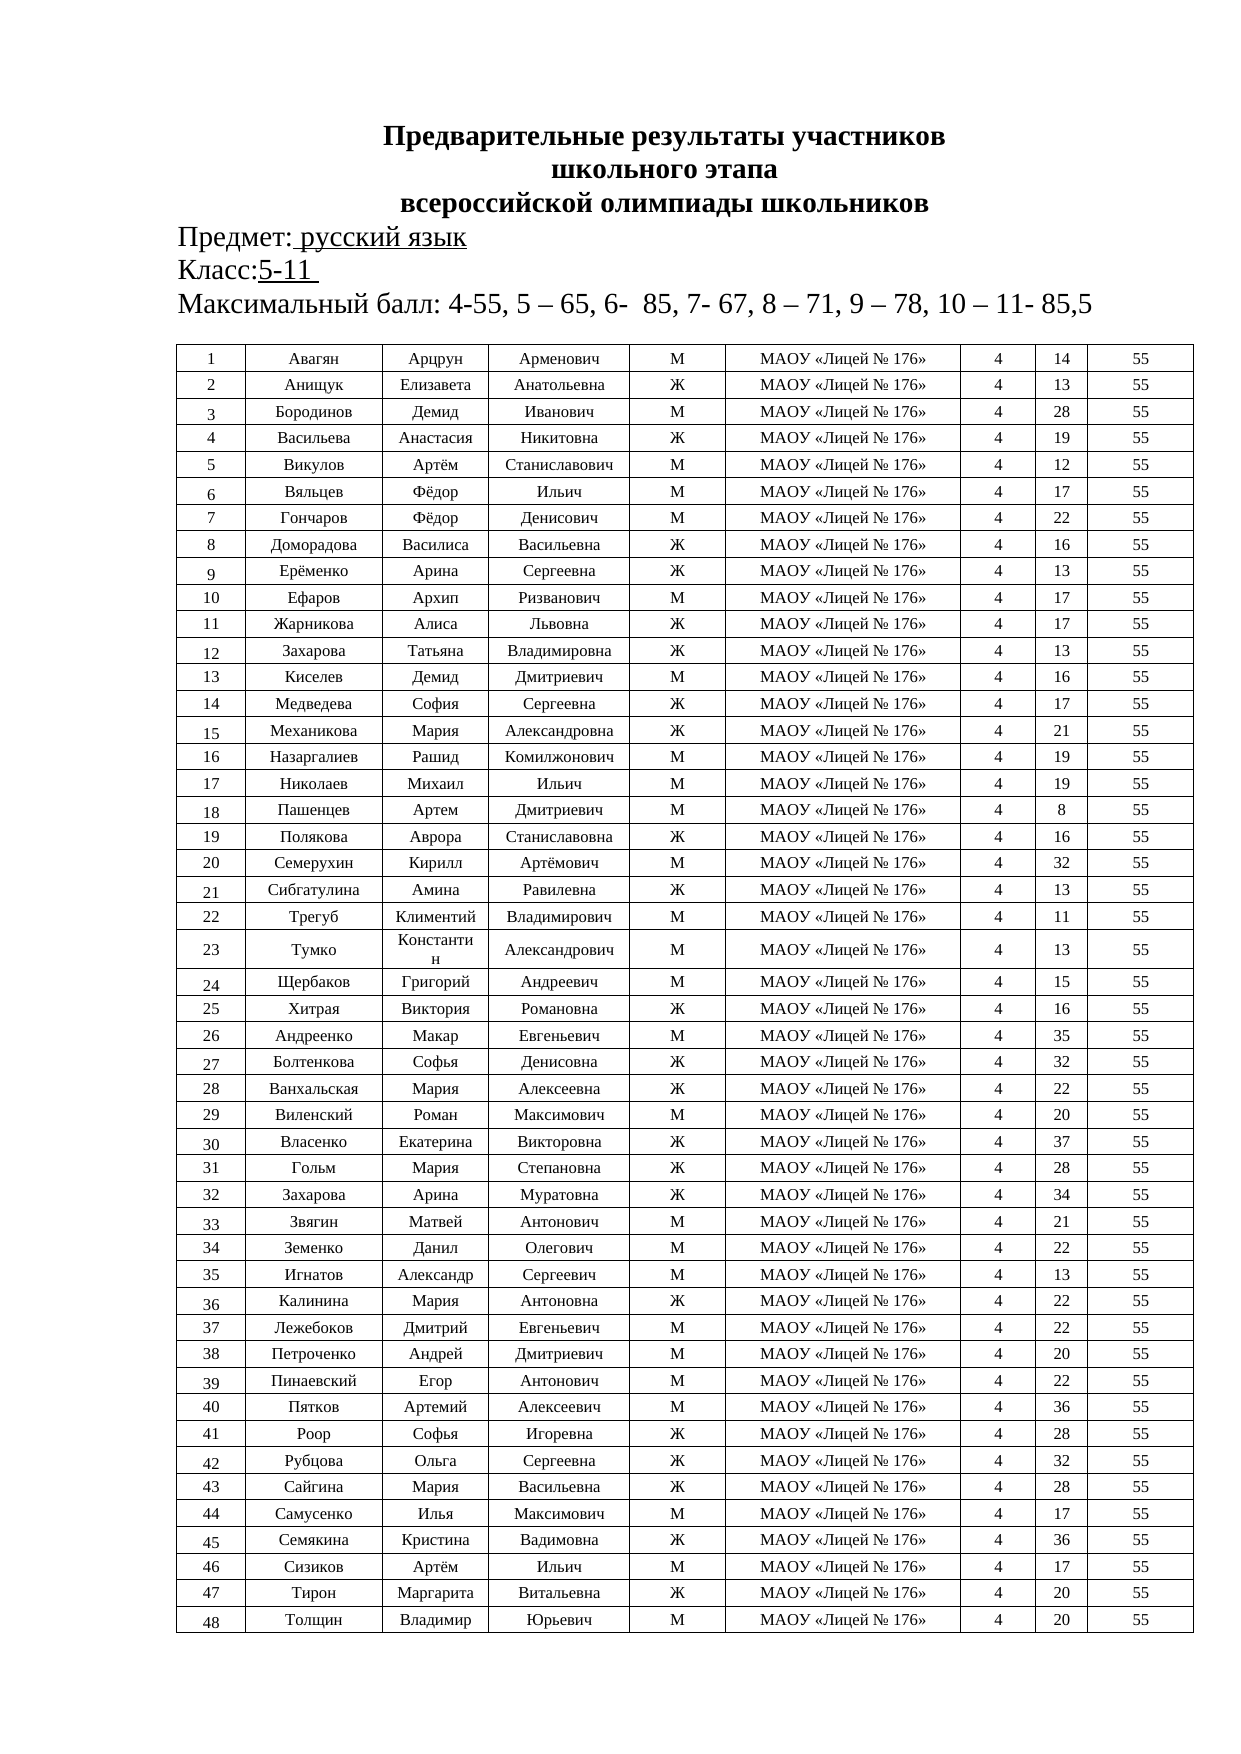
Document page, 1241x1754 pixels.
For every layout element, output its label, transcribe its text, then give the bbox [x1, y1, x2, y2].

table_cell МАОУ «Лицей № 176» [726, 399, 960, 424]
table_header Арменович [489, 345, 629, 371]
table_cell 21 [177, 877, 245, 902]
table_cell 22 [1036, 1368, 1087, 1393]
table_cell 4 [961, 1421, 1035, 1446]
table_cell Вяльцев [246, 478, 382, 504]
table_cell 4 [961, 903, 1035, 929]
table_cell Юрьевич [489, 1607, 629, 1632]
table_cell Самусенко [246, 1500, 382, 1526]
table_cell 55 [1088, 903, 1193, 929]
table_cell Полякова [246, 824, 382, 849]
table_cell МАОУ «Лицей № 176» [726, 903, 960, 929]
table_cell Станиславович [489, 452, 629, 477]
table_cell МАОУ «Лицей № 176» [726, 1580, 960, 1606]
table_cell 55 [1088, 1288, 1193, 1313]
table_cell Игнатов [246, 1261, 382, 1287]
table_cell Звягин [246, 1208, 382, 1234]
table_header Авагян [246, 345, 382, 371]
table_cell Мария [383, 1474, 488, 1499]
table_cell Виктория [383, 996, 488, 1021]
table_cell 36 [1036, 1527, 1087, 1552]
table_cell 55 [1088, 531, 1193, 557]
table_cell МАОУ «Лицей № 176» [726, 585, 960, 610]
table_cell Амина [383, 877, 488, 902]
table_cell Никитовна [489, 425, 629, 451]
table_cell Александровна [489, 717, 629, 743]
table_cell МАОУ «Лицей № 176» [726, 531, 960, 557]
table_cell 20 [177, 850, 245, 876]
table_cell М [630, 1394, 725, 1420]
table_cell Ефаров [246, 585, 382, 610]
table_cell МАОУ «Лицей № 176» [726, 638, 960, 663]
table_cell МАОУ «Лицей № 176» [726, 1129, 960, 1154]
table_cell 55 [1088, 797, 1193, 822]
table_cell 10 [177, 585, 245, 610]
table_header 14 [1036, 345, 1087, 371]
table_cell М [630, 1554, 725, 1579]
table_cell МАОУ «Лицей № 176» [726, 1447, 960, 1473]
table_cell 16 [1036, 664, 1087, 690]
table_cell М [630, 850, 725, 876]
table_cell М [630, 1208, 725, 1234]
table_cell Ж [630, 717, 725, 743]
table_cell 28 [177, 1075, 245, 1101]
table_cell 4 [961, 877, 1035, 902]
table_cell 12 [177, 638, 245, 663]
table_cell МАОУ «Лицей № 176» [726, 1235, 960, 1260]
table_cell 55 [1088, 478, 1193, 504]
table_cell 21 [1036, 717, 1087, 743]
table_cell Максимович [489, 1500, 629, 1526]
table_cell Назаргалиев [246, 744, 382, 769]
table_cell М [630, 452, 725, 477]
table_cell 39 [177, 1368, 245, 1393]
table_cell МАОУ «Лицей № 176» [726, 1288, 960, 1313]
table_cell МАОУ «Лицей № 176» [726, 1075, 960, 1101]
table_cell 55 [1088, 850, 1193, 876]
table_cell 4 [961, 1049, 1035, 1074]
table_cell Лежебоков [246, 1315, 382, 1340]
table_cell 21 [1036, 1208, 1087, 1234]
table_cell Ж [630, 531, 725, 557]
table_cell Гончаров [246, 505, 382, 530]
table_cell 4 [961, 505, 1035, 530]
table_cell МАОУ «Лицей № 176» [726, 478, 960, 504]
table_cell 32 [177, 1182, 245, 1207]
table_cell Толщин [246, 1607, 382, 1632]
table_header Арцрун [383, 345, 488, 371]
table_cell МАОУ «Лицей № 176» [726, 505, 960, 530]
table_cell 28 [1036, 1421, 1087, 1446]
table_cell 4 [961, 770, 1035, 796]
table_cell 4 [177, 425, 245, 451]
table_cell 55 [1088, 1049, 1193, 1074]
table_cell МАОУ «Лицей № 176» [726, 1182, 960, 1207]
table_cell Демид [383, 664, 488, 690]
table_cell МАОУ «Лицей № 176» [726, 1500, 960, 1526]
table_cell М [630, 969, 725, 995]
table_cell М [630, 1368, 725, 1393]
table_cell 55 [1088, 1315, 1193, 1340]
table_cell 4 [961, 1341, 1035, 1367]
table_cell 9 [177, 558, 245, 583]
table_cell МАОУ «Лицей № 176» [726, 452, 960, 477]
text Класс:5-11 [177, 252, 1152, 286]
table_cell Василиса [383, 531, 488, 557]
table_cell Ильич [489, 478, 629, 504]
table_cell 13 [1036, 638, 1087, 663]
table_cell 16 [1036, 531, 1087, 557]
table_cell 17 [1036, 691, 1087, 716]
table_cell Софья [383, 1049, 488, 1074]
table_cell 13 [1036, 877, 1087, 902]
table_cell 33 [177, 1208, 245, 1234]
text Максимальный балл: 4-55, 5 – 65, 6- 85, 7- 67, 8 – 71, 9 – 78, 10 – 11- 85,5 [177, 286, 1152, 319]
table_cell Механикова [246, 717, 382, 743]
table_cell МАОУ «Лицей № 176» [726, 691, 960, 716]
table_cell Ж [630, 1049, 725, 1074]
table_cell Ж [630, 1447, 725, 1473]
table_cell 37 [1036, 1129, 1087, 1154]
table_cell Анастасия [383, 425, 488, 451]
table_cell Архип [383, 585, 488, 610]
table_cell 7 [177, 505, 245, 530]
table_cell Хитрая [246, 996, 382, 1021]
table_cell 4 [961, 611, 1035, 637]
table_cell 55 [1088, 877, 1193, 902]
table_cell Кристина [383, 1527, 488, 1552]
table_cell Ванхальская [246, 1075, 382, 1101]
table_cell 43 [177, 1474, 245, 1499]
table_cell Витальевна [489, 1580, 629, 1606]
table_cell 55 [1088, 452, 1193, 477]
table_cell М [630, 505, 725, 530]
table_cell 55 [1088, 717, 1193, 743]
table_cell Арина [383, 1182, 488, 1207]
table_cell Калинина [246, 1288, 382, 1313]
table_cell МАОУ «Лицей № 176» [726, 1208, 960, 1234]
table_cell Алиса [383, 611, 488, 637]
table_cell Викторовна [489, 1129, 629, 1154]
table_cell 14 [177, 691, 245, 716]
table_cell Денисович [489, 505, 629, 530]
table_cell Роман [383, 1102, 488, 1127]
table_cell 22 [177, 903, 245, 929]
table_cell 46 [177, 1554, 245, 1579]
table_cell 55 [1088, 1182, 1193, 1207]
table_cell 4 [961, 1447, 1035, 1473]
table_cell Евгеньевич [489, 1022, 629, 1048]
table_cell 36 [1036, 1394, 1087, 1420]
table_cell 20 [1036, 1607, 1087, 1632]
table_cell 4 [961, 372, 1035, 397]
table_cell Роор [246, 1421, 382, 1446]
table_cell 55 [1088, 585, 1193, 610]
table_cell Дмитриевич [489, 797, 629, 822]
table_cell Елизавета [383, 372, 488, 397]
table_cell Земенко [246, 1235, 382, 1260]
table_cell 55 [1088, 691, 1193, 716]
table_cell Ж [630, 1474, 725, 1499]
table_cell 22 [1036, 1235, 1087, 1260]
table_cell 4 [961, 1500, 1035, 1526]
table_cell Кирилл [383, 850, 488, 876]
table_cell 4 [961, 1155, 1035, 1181]
table_cell М [630, 1235, 725, 1260]
table_cell МАОУ «Лицей № 176» [726, 1155, 960, 1181]
table_cell 4 [961, 1102, 1035, 1127]
table_cell 55 [1088, 638, 1193, 663]
table_cell 4 [961, 1182, 1035, 1207]
table_cell Комилжонович [489, 744, 629, 769]
table_cell 55 [1088, 1208, 1193, 1234]
table_cell М [630, 1102, 725, 1127]
table_cell 55 [1088, 399, 1193, 424]
table_cell МАОУ «Лицей № 176» [726, 1049, 960, 1074]
table_cell 8 [177, 531, 245, 557]
table_cell 24 [177, 969, 245, 995]
table_cell 23 [177, 930, 245, 968]
table_cell Константин [383, 930, 488, 968]
table_cell Николаев [246, 770, 382, 796]
table_cell М [630, 478, 725, 504]
table_cell МАОУ «Лицей № 176» [726, 425, 960, 451]
table_cell МАОУ «Лицей № 176» [726, 1022, 960, 1048]
table_cell Демид [383, 399, 488, 424]
table_cell Трегуб [246, 903, 382, 929]
table_cell Ж [630, 558, 725, 583]
table_cell 55 [1088, 372, 1193, 397]
table_cell 4 [961, 1075, 1035, 1101]
table_cell 48 [177, 1607, 245, 1632]
table_cell 22 [1036, 1075, 1087, 1101]
table_cell 35 [177, 1261, 245, 1287]
table_cell 34 [177, 1235, 245, 1260]
table_cell М [630, 930, 725, 968]
table_cell М [630, 399, 725, 424]
table_cell 37 [177, 1315, 245, 1340]
table_cell 4 [961, 1580, 1035, 1606]
table_cell 22 [1036, 1288, 1087, 1313]
table_cell 55 [1088, 969, 1193, 995]
table_cell 4 [961, 1261, 1035, 1287]
table_cell Олегович [489, 1235, 629, 1260]
table_cell МАОУ «Лицей № 176» [726, 850, 960, 876]
table_cell 55 [1088, 1607, 1193, 1632]
table_cell 55 [1088, 1500, 1193, 1526]
table_cell Сайгина [246, 1474, 382, 1499]
table_cell М [630, 1315, 725, 1340]
table_cell МАОУ «Лицей № 176» [726, 770, 960, 796]
table_cell Ерёменко [246, 558, 382, 583]
table_cell 16 [1036, 996, 1087, 1021]
table_cell Михаил [383, 770, 488, 796]
table_cell 29 [177, 1102, 245, 1127]
table_cell Васильева [246, 425, 382, 451]
table_cell Ильич [489, 1554, 629, 1579]
table_cell Маргарита [383, 1580, 488, 1606]
table_cell 30 [177, 1129, 245, 1154]
table_cell Алексеевна [489, 1075, 629, 1101]
table_cell 22 [1036, 505, 1087, 530]
table_cell 4 [961, 1288, 1035, 1313]
table_cell М [630, 744, 725, 769]
table_cell Артём [383, 1554, 488, 1579]
table_cell Аврора [383, 824, 488, 849]
table_cell 19 [1036, 744, 1087, 769]
table_header 4 [961, 345, 1035, 371]
table_cell Данил [383, 1235, 488, 1260]
table_cell МАОУ «Лицей № 176» [726, 1102, 960, 1127]
table_cell 2 [177, 372, 245, 397]
table_cell Киселев [246, 664, 382, 690]
table_cell 55 [1088, 1261, 1193, 1287]
table_cell Степановна [489, 1155, 629, 1181]
table_cell Ильич [489, 770, 629, 796]
table_cell 32 [1036, 1049, 1087, 1074]
table_cell 16 [1036, 824, 1087, 849]
table_cell МАОУ «Лицей № 176» [726, 744, 960, 769]
table_cell Болтенкова [246, 1049, 382, 1074]
table_cell 55 [1088, 1421, 1193, 1446]
table_cell 4 [961, 478, 1035, 504]
table_cell МАОУ «Лицей № 176» [726, 797, 960, 822]
table_cell 16 [177, 744, 245, 769]
table_cell 28 [1036, 399, 1087, 424]
table_cell 55 [1088, 770, 1193, 796]
table_cell Станиславовна [489, 824, 629, 849]
table_cell М [630, 1500, 725, 1526]
table_cell 4 [961, 531, 1035, 557]
table_cell 55 [1088, 1075, 1193, 1101]
table_cell 55 [1088, 505, 1193, 530]
table_cell София [383, 691, 488, 716]
table_cell 19 [1036, 425, 1087, 451]
table_cell М [630, 797, 725, 822]
table_cell Медведева [246, 691, 382, 716]
table_header МАОУ «Лицей № 176» [726, 345, 960, 371]
table_cell 4 [961, 1607, 1035, 1632]
table_cell Артем [383, 797, 488, 822]
table_cell Екатерина [383, 1129, 488, 1154]
table_cell Андреевич [489, 969, 629, 995]
table_cell 4 [961, 797, 1035, 822]
table_cell Анищук [246, 372, 382, 397]
table_cell Ж [630, 372, 725, 397]
table_cell МАОУ «Лицей № 176» [726, 1315, 960, 1340]
table_cell 32 [1036, 850, 1087, 876]
table_cell Фёдор [383, 478, 488, 504]
table_cell М [630, 1607, 725, 1632]
table_cell МАОУ «Лицей № 176» [726, 996, 960, 1021]
table_cell 28 [1036, 1155, 1087, 1181]
table_cell Дмитриевич [489, 664, 629, 690]
table_cell 55 [1088, 1102, 1193, 1127]
table_cell Захарова [246, 638, 382, 663]
table_cell Викулов [246, 452, 382, 477]
table_cell 28 [1036, 1474, 1087, 1499]
table_cell 4 [961, 585, 1035, 610]
table_cell Щербаков [246, 969, 382, 995]
text Предмет: русский язык [177, 219, 1152, 252]
table_cell МАОУ «Лицей № 176» [726, 824, 960, 849]
table_cell 4 [961, 824, 1035, 849]
table_cell 8 [1036, 797, 1087, 822]
table_cell Сергеевна [489, 1447, 629, 1473]
table_cell 5 [177, 452, 245, 477]
table_cell 55 [1088, 930, 1193, 968]
table_cell 40 [177, 1394, 245, 1420]
table_cell МАОУ «Лицей № 176» [726, 1421, 960, 1446]
table_cell Пинаевский [246, 1368, 382, 1393]
table_cell Романовна [489, 996, 629, 1021]
table_cell 55 [1088, 425, 1193, 451]
table_cell 55 [1088, 611, 1193, 637]
table_cell 13 [1036, 930, 1087, 968]
table_cell Пашенцев [246, 797, 382, 822]
table_cell 4 [961, 1315, 1035, 1340]
table_cell МАОУ «Лицей № 176» [726, 611, 960, 637]
table_cell Климентий [383, 903, 488, 929]
table_cell Алексеевич [489, 1394, 629, 1420]
table_cell Сергеевна [489, 691, 629, 716]
table_cell Семерухин [246, 850, 382, 876]
table_cell Антонович [489, 1208, 629, 1234]
table_cell М [630, 1261, 725, 1287]
table_cell 26 [177, 1022, 245, 1048]
table_cell 12 [1036, 452, 1087, 477]
table_cell Ж [630, 425, 725, 451]
table_cell Сибгатулина [246, 877, 382, 902]
table_cell Рашид [383, 744, 488, 769]
table_cell Дмитрий [383, 1315, 488, 1340]
table_cell Максимович [489, 1102, 629, 1127]
table_cell Владимировна [489, 638, 629, 663]
table_cell Ж [630, 1129, 725, 1154]
table_cell 19 [1036, 770, 1087, 796]
table_cell 20 [1036, 1580, 1087, 1606]
table_cell 55 [1088, 1022, 1193, 1048]
table_cell Ж [630, 1527, 725, 1552]
table_cell Тумко [246, 930, 382, 968]
table_cell 55 [1088, 1527, 1193, 1552]
table_cell Рубцова [246, 1447, 382, 1473]
table_cell 34 [1036, 1182, 1087, 1207]
table_cell Равилевна [489, 877, 629, 902]
table_cell 18 [177, 797, 245, 822]
table_cell Арина [383, 558, 488, 583]
table_header 1 [177, 345, 245, 371]
table_cell 55 [1088, 824, 1193, 849]
table_cell 4 [961, 558, 1035, 583]
table_cell Александрович [489, 930, 629, 968]
table_cell Дмитриевич [489, 1341, 629, 1367]
table_cell МАОУ «Лицей № 176» [726, 1341, 960, 1367]
table_cell Сизиков [246, 1554, 382, 1579]
table_header 55 [1088, 345, 1193, 371]
table_cell 4 [961, 1554, 1035, 1579]
table_cell МАОУ «Лицей № 176» [726, 877, 960, 902]
table_cell Ж [630, 1155, 725, 1181]
table_cell Евгеньевич [489, 1315, 629, 1340]
table_cell МАОУ «Лицей № 176» [726, 1554, 960, 1579]
table_cell Артём [383, 452, 488, 477]
table_cell Львовна [489, 611, 629, 637]
table_cell Ж [630, 877, 725, 902]
table_cell 19 [177, 824, 245, 849]
table_cell Мария [383, 1155, 488, 1181]
table_cell Матвей [383, 1208, 488, 1234]
table_cell Игоревна [489, 1421, 629, 1446]
table_cell 20 [1036, 1102, 1087, 1127]
table_cell МАОУ «Лицей № 176» [726, 717, 960, 743]
table_cell Ж [630, 611, 725, 637]
table_cell М [630, 585, 725, 610]
table_cell Гольм [246, 1155, 382, 1181]
table_cell 4 [961, 969, 1035, 995]
table_cell Петроченко [246, 1341, 382, 1367]
table_cell М [630, 664, 725, 690]
table_cell Владимир [383, 1607, 488, 1632]
table_cell 4 [961, 664, 1035, 690]
table_cell 55 [1088, 1474, 1193, 1499]
table_cell 20 [1036, 1341, 1087, 1367]
table_cell МАОУ «Лицей № 176» [726, 1607, 960, 1632]
table_cell 4 [961, 744, 1035, 769]
table_cell 4 [961, 452, 1035, 477]
table_cell 22 [1036, 1315, 1087, 1340]
table_cell 4 [961, 1129, 1035, 1154]
table_cell 6 [177, 478, 245, 504]
table_cell 17 [1036, 585, 1087, 610]
table_cell 55 [1088, 1580, 1193, 1606]
table_cell Ризванович [489, 585, 629, 610]
table_cell 4 [961, 1368, 1035, 1393]
table_cell 3 [177, 399, 245, 424]
table_cell Ольга [383, 1447, 488, 1473]
table_cell Ж [630, 1288, 725, 1313]
table_cell Власенко [246, 1129, 382, 1154]
table_cell Сергеевна [489, 558, 629, 583]
table_cell Макар [383, 1022, 488, 1048]
table_cell Анатольевна [489, 372, 629, 397]
table_cell М [630, 1022, 725, 1048]
table_cell Виленский [246, 1102, 382, 1127]
table_header М [630, 345, 725, 371]
table_cell 13 [1036, 1261, 1087, 1287]
table_cell 32 [1036, 1447, 1087, 1473]
table_cell МАОУ «Лицей № 176» [726, 930, 960, 968]
table_cell 27 [177, 1049, 245, 1074]
table_cell Муратовна [489, 1182, 629, 1207]
table_cell Татьяна [383, 638, 488, 663]
table_cell 47 [177, 1580, 245, 1606]
table_cell 35 [1036, 1022, 1087, 1048]
text Предварительные результаты участников [177, 118, 1152, 152]
table_cell МАОУ «Лицей № 176» [726, 664, 960, 690]
table_cell МАОУ «Лицей № 176» [726, 1368, 960, 1393]
table_cell МАОУ «Лицей № 176» [726, 1394, 960, 1420]
table_cell Артёмович [489, 850, 629, 876]
table_cell 4 [961, 996, 1035, 1021]
table_cell 4 [961, 1022, 1035, 1048]
table_cell М [630, 903, 725, 929]
table_cell Ж [630, 1421, 725, 1446]
table_cell Григорий [383, 969, 488, 995]
table_cell 44 [177, 1500, 245, 1526]
table_cell 4 [961, 1527, 1035, 1552]
table_cell 15 [1036, 969, 1087, 995]
table_cell 17 [1036, 611, 1087, 637]
table_cell 55 [1088, 1368, 1193, 1393]
table_cell Мария [383, 1288, 488, 1313]
table_cell 4 [961, 930, 1035, 968]
table_cell МАОУ «Лицей № 176» [726, 1527, 960, 1552]
table_cell Ж [630, 1182, 725, 1207]
table_cell МАОУ «Лицей № 176» [726, 969, 960, 995]
table_cell 17 [1036, 478, 1087, 504]
table_cell Захарова [246, 1182, 382, 1207]
table_cell Ж [630, 638, 725, 663]
table_cell 55 [1088, 744, 1193, 769]
table_cell М [630, 770, 725, 796]
table_cell 4 [961, 1394, 1035, 1420]
table_cell Егор [383, 1368, 488, 1393]
table_cell Ж [630, 1580, 725, 1606]
table_cell 13 [1036, 558, 1087, 583]
table_cell 55 [1088, 1235, 1193, 1260]
table_cell Александр [383, 1261, 488, 1287]
table_cell 17 [1036, 1554, 1087, 1579]
table_cell 55 [1088, 996, 1193, 1021]
table_cell 38 [177, 1341, 245, 1367]
table_cell Мария [383, 717, 488, 743]
table_cell 4 [961, 717, 1035, 743]
table_cell МАОУ «Лицей № 176» [726, 558, 960, 583]
table_cell 31 [177, 1155, 245, 1181]
table_cell 45 [177, 1527, 245, 1552]
table_cell 4 [961, 399, 1035, 424]
table_cell Антоновна [489, 1288, 629, 1313]
text школьного этапа всероссийской олимпиады школьников [177, 152, 1152, 219]
table_cell Жарникова [246, 611, 382, 637]
table_cell 4 [961, 425, 1035, 451]
table_cell Артемий [383, 1394, 488, 1420]
table_cell Андрей [383, 1341, 488, 1367]
table_cell 42 [177, 1447, 245, 1473]
table_cell Фёдор [383, 505, 488, 530]
table_cell МАОУ «Лицей № 176» [726, 372, 960, 397]
table_cell 36 [177, 1288, 245, 1313]
table_cell Илья [383, 1500, 488, 1526]
table_cell М [630, 1341, 725, 1367]
table_cell 13 [177, 664, 245, 690]
table_cell Васильевна [489, 531, 629, 557]
table_cell 4 [961, 1235, 1035, 1260]
table_cell Ж [630, 691, 725, 716]
table_cell 55 [1088, 1341, 1193, 1367]
table_cell 11 [1036, 903, 1087, 929]
table_cell Иванович [489, 399, 629, 424]
table_cell 4 [961, 850, 1035, 876]
table_cell Андреенко [246, 1022, 382, 1048]
table_cell Ж [630, 1075, 725, 1101]
table_cell 4 [961, 1208, 1035, 1234]
table_cell 55 [1088, 664, 1193, 690]
table_cell Вадимовна [489, 1527, 629, 1552]
table_cell Пятков [246, 1394, 382, 1420]
table_cell 15 [177, 717, 245, 743]
table_cell Васильевна [489, 1474, 629, 1499]
table_cell Ж [630, 996, 725, 1021]
table_cell Семякина [246, 1527, 382, 1552]
table_cell Ж [630, 824, 725, 849]
table_cell 55 [1088, 558, 1193, 583]
table_cell 4 [961, 638, 1035, 663]
table_cell 17 [1036, 1500, 1087, 1526]
table_cell Доморадова [246, 531, 382, 557]
table_cell 55 [1088, 1129, 1193, 1154]
table_cell 55 [1088, 1447, 1193, 1473]
table_cell Бородинов [246, 399, 382, 424]
table_cell Денисовна [489, 1049, 629, 1074]
table_cell Владимирович [489, 903, 629, 929]
table_cell Сергеевич [489, 1261, 629, 1287]
table_cell 13 [1036, 372, 1087, 397]
table_cell 55 [1088, 1554, 1193, 1579]
table_cell Софья [383, 1421, 488, 1446]
table_cell 55 [1088, 1394, 1193, 1420]
table_cell Тирон [246, 1580, 382, 1606]
table_cell 11 [177, 611, 245, 637]
table_cell 25 [177, 996, 245, 1021]
table_cell 41 [177, 1421, 245, 1446]
table_cell Антонович [489, 1368, 629, 1393]
table_cell 55 [1088, 1155, 1193, 1181]
table_cell МАОУ «Лицей № 176» [726, 1474, 960, 1499]
table_cell Мария [383, 1075, 488, 1101]
table_cell 17 [177, 770, 245, 796]
table_cell МАОУ «Лицей № 176» [726, 1261, 960, 1287]
table_cell 4 [961, 1474, 1035, 1499]
table_cell 4 [961, 691, 1035, 716]
